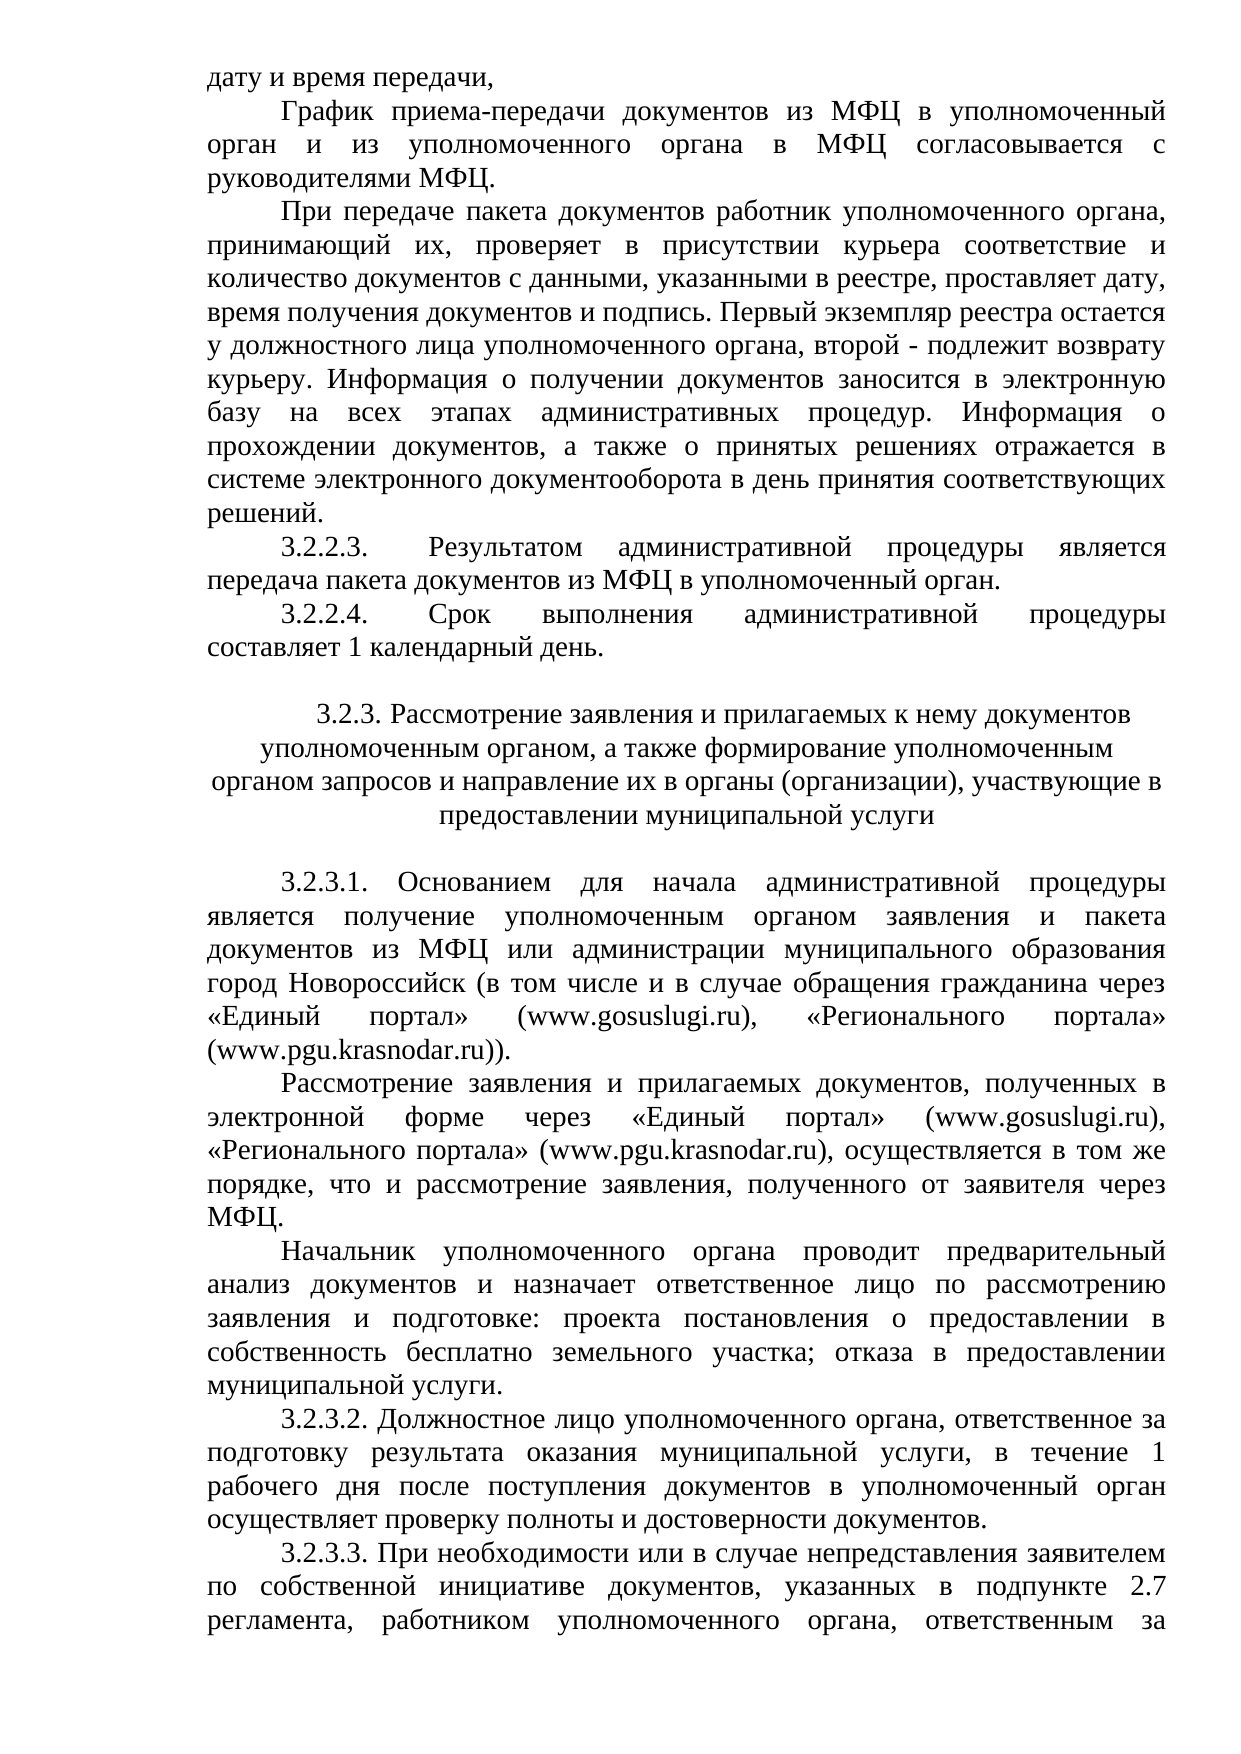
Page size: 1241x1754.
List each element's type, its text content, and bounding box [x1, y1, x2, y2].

text График приема-передачи документов из МФЦ в уполномоченный орган и из уполномоченного органа в МФЦ согласовывается с руководителями МФЦ. [207, 93, 1167, 193]
text Рассмотрение заявления и прилагаемых документов, полученных в электронной форме через «Единый портал» (www.gosuslugi.ru), «Регионального портала» (www.pgu.krasnodar.ru), осуществляется в том же порядке, что и рассмотрение заявления, полученного от заявителя через МФЦ. [207, 1065, 1167, 1233]
text 3.2.2.4. Срок выполнения административной процедуры составляет 1 календарный день. [207, 596, 1167, 663]
text 3.2.3.2. Должностное лицо уполномоченного органа, ответственное за подготовку результата оказания муниципальной услуги, в течение 1 рабочего дня после поступления документов в уполномоченный орган осуществляет проверку полноты и достоверности документов. [207, 1401, 1167, 1535]
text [207, 1535, 1167, 1636]
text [207, 59, 1167, 93]
text 3.2.3. Рассмотрение заявления и прилагаемых к нему документов уполномоченным органом, а также формирование уполномоченным органом запросов и направление их в органы (организации), участвующие в предоставлении муниципальной услуги [207, 696, 1167, 831]
text Начальник уполномоченного органа проводит предварительный анализ документов и назначает ответственное лицо по рассмотрению заявления и подготовке: проекта постановления о предоставлении в собственность бесплатно земельного участка; отказа в предоставлении муниципальной услуги. [207, 1233, 1167, 1401]
text 3.2.3.1. Основанием для начала административной процедуры является получение уполномоченным органом заявления и пакета документов из МФЦ или администрации муниципального образования город Новороссийск (в том числе и в случае обращения гражданина через «Единый портал» (www.gosuslugi.ru), «Регионального портала» (www.pgu.krasnodar.ru)). [207, 864, 1167, 1065]
text 3.2.2.3. Результатом административной процедуры является передача пакета документов из МФЦ в уполномоченный орган. [207, 529, 1167, 596]
text При передаче пакета документов работник уполномоченного органа, принимающий их, проверяет в присутствии курьера соответствие и количество документов с данными, указанными в реестре, проставляет дату, время получения документов и подпись. Первый экземпляр реестра остается у должностного лица уполномоченного органа, второй - подлежит возврату курьеру. Информация о получении документов заносится в электронную базу на всех этапах административных процедур. Информация о прохождении документов, а также о принятых решениях отражается в системе электронного документооборота в день принятия соответствующих решений. [207, 193, 1167, 529]
